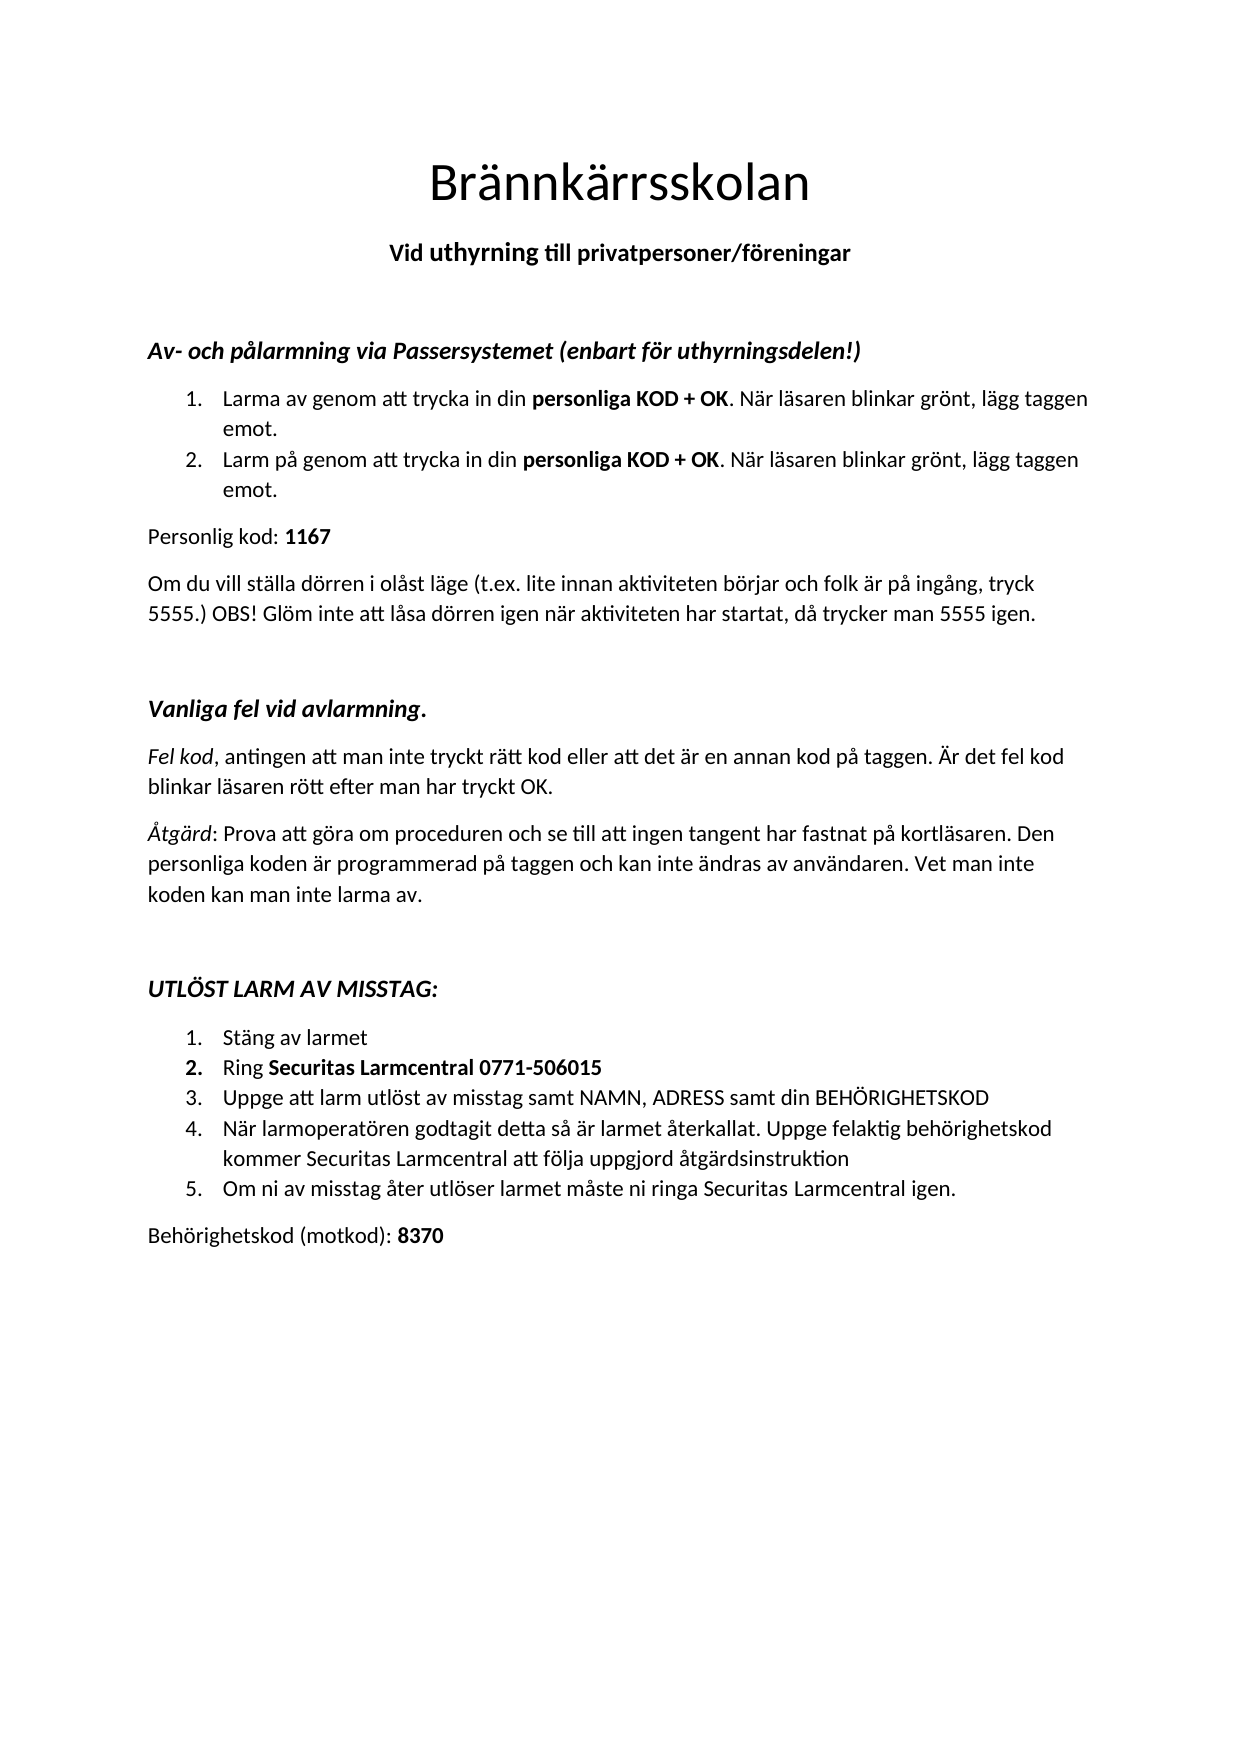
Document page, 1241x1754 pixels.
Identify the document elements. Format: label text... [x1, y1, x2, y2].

text Fel kod, antingen att man inte tryckt rätt kod eller att det är en annan kod på taggen. Är det fel kod blinkar läsaren rött efter man har tryckt OK. [148, 742, 1093, 801]
text Vid uthyrning till privatpersoner/föreningar [148, 236, 1093, 269]
list Larm på genom att trycka in din personliga KOD + OK. När läsaren blinkar grönt, lägg taggen emot. [185, 445, 1093, 503]
text UTLÖST LARM AV MISSTAG: [148, 973, 1093, 1004]
text Brännkärrsskolan [148, 148, 1093, 214]
list Larma av genom att trycka in din personliga KOD + OK. När läsaren blinkar grönt, lägg taggen emot. [185, 384, 1093, 443]
text Av- och pålarmning via Passersystemet (enbart för uthyrningsdelen!) [148, 335, 1093, 365]
text Personlig kod: 1167 [148, 522, 1093, 550]
text Åtgärd: Prova att göra om proceduren och se till att ingen tangent har fastnat på kortläsaren. Den personliga koden är programmerad på taggen och kan inte ändras av användaren. Vet man inte koden kan man inte larma av. [148, 819, 1093, 908]
text Behörighetskod (motkod): 8370 [148, 1221, 1093, 1249]
list Stäng av larmet [185, 1023, 1093, 1051]
list Ring Securitas Larmcentral 0771-506015 [185, 1053, 1093, 1081]
list Uppge att larm utlöst av misstag samt NAMN, ADRESS samt din BEHÖRIGHETSKOD [185, 1083, 1093, 1112]
list När larmoperatören godtagit detta så är larmet återkallat. Uppge felaktig behörighetskod kommer Securitas Larmcentral att följa uppgjord åtgärdsinstruktion [185, 1114, 1093, 1172]
text Om du vill ställa dörren i olåst läge (t.ex. lite innan aktiviteten börjar och folk är på ingång, tryck 5555.) OBS! Glöm inte att låsa dörren igen när aktiviteten har startat, då trycker man 5555 igen. [148, 569, 1093, 627]
text Vanliga fel vid avlarmning. [148, 693, 1093, 723]
list Om ni av misstag åter utlöser larmet måste ni ringa Securitas Larmcentral igen. [185, 1174, 1093, 1202]
